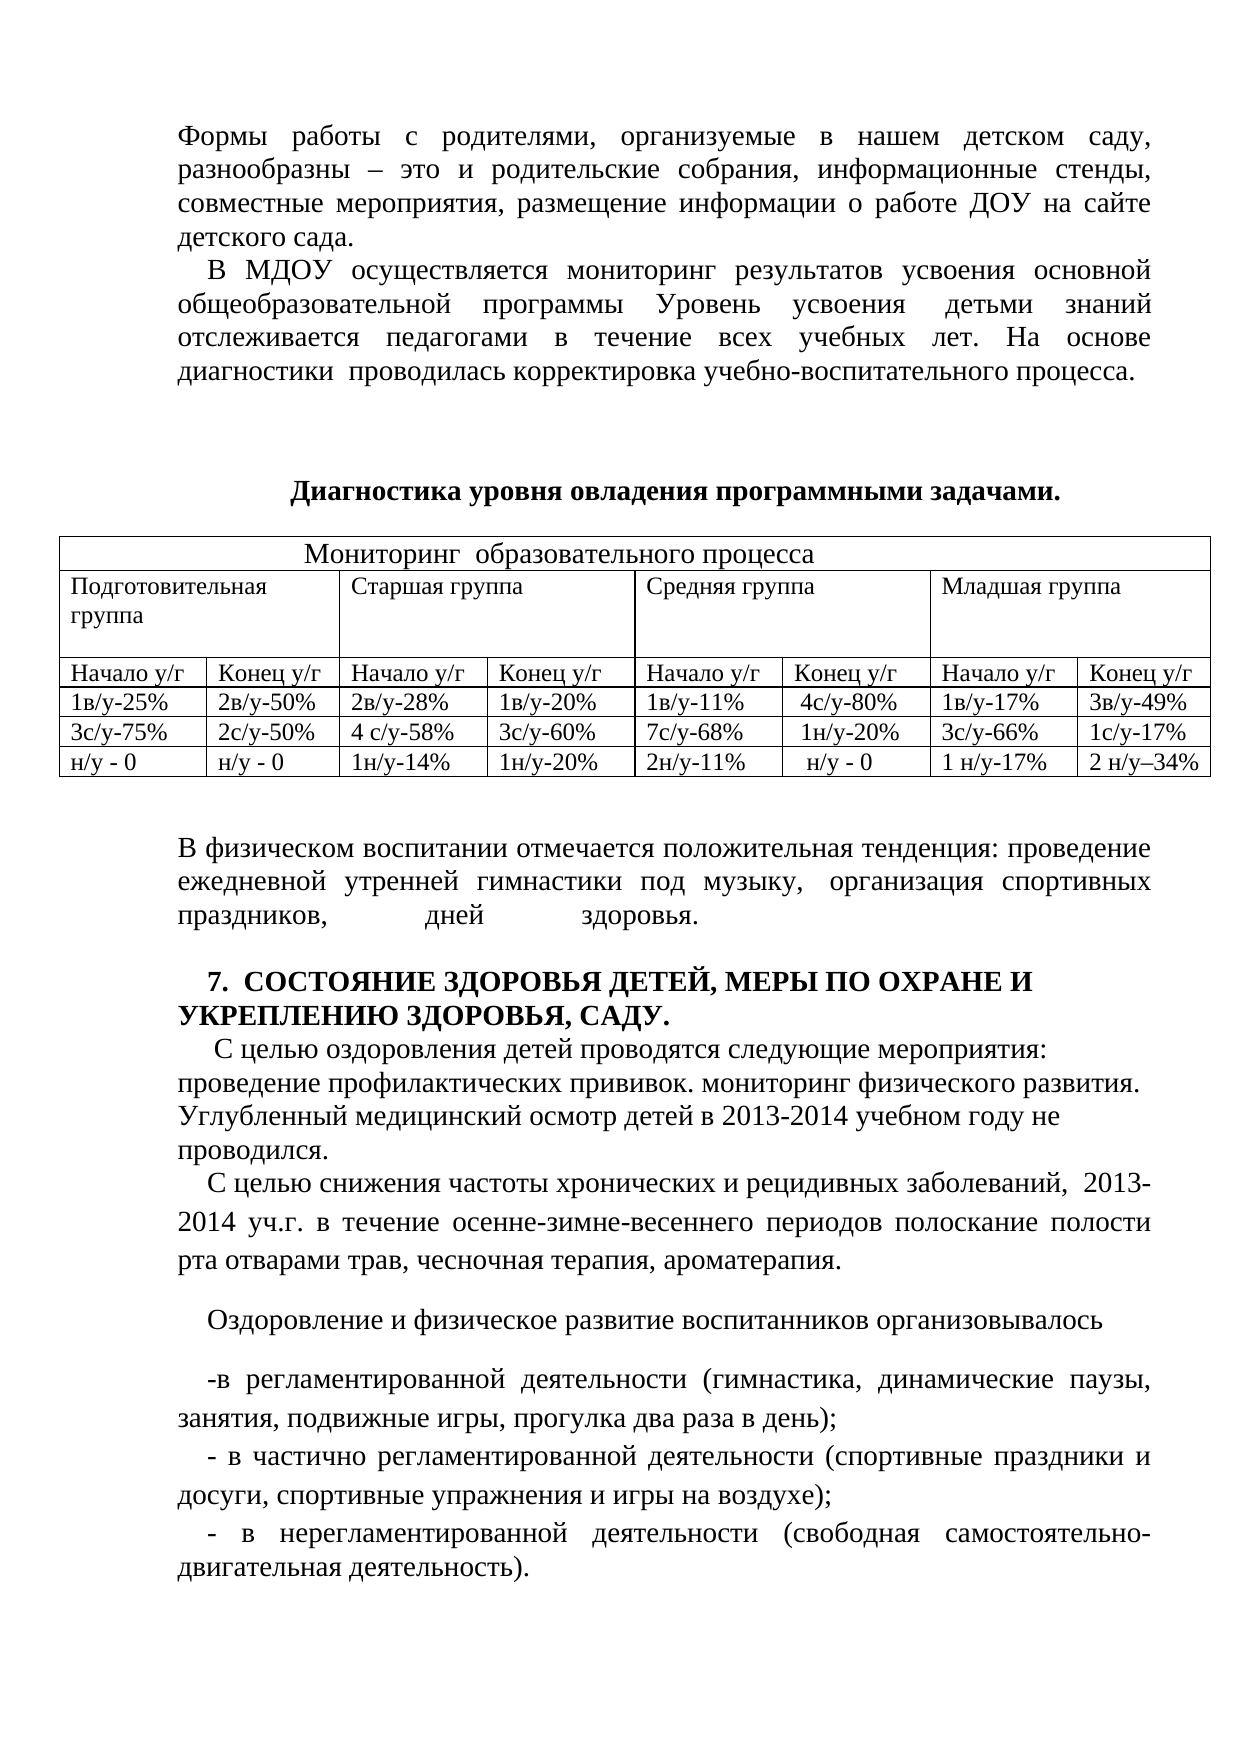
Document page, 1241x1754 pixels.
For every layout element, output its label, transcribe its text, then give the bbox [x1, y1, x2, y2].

table_cell 1с/у-17% [1078, 717, 1210, 746]
table_cell 2в/у-50% [207, 688, 339, 716]
text С целью снижения частоты хронических и рецидивных заболеваний, 2013-2014 уч.г. в течение осенне-зимне-весеннего периодов полоскание полости рта отварами трав, чесночная терапия, ароматерапия. [177, 1165, 1152, 1276]
table_cell 4 с/у-58% [340, 717, 487, 746]
text 7. СОСТОЯНИЕ ЗДОРОВЬЯ ДЕТЕЙ, МЕРЫ ПО ОХРАНЕ И УКРЕПЛЕНИЮ ЗДОРОВЬЯ, САДУ. С целью оздоровления детей проводятся следующие мероприятия: проведение профилактических прививок. мониторинг физического развития. Углубленный медицинский осмотр детей в 2013-2014 учебном году не проводился. [177, 964, 1152, 1165]
table_cell 1н/у-20% [488, 747, 634, 776]
table_cell 1в/у-17% [931, 688, 1077, 716]
text - в нерегламентированной деятельности (свободная самостоятельно-двигательная деятельность). [177, 1515, 1152, 1582]
table_cell Начало у/г [636, 658, 782, 686]
table_cell 2 н/у–34% [1078, 747, 1210, 776]
table_cell н/у - 0 [60, 747, 206, 776]
list -в регламентированной деятельности (гимнастика, динамические паузы, занятия, подвижные игры, прогулка два раза в день); [177, 1361, 1152, 1433]
table_cell 2н/у-11% [636, 747, 782, 776]
table_cell н/у - 0 [207, 747, 339, 776]
table_cell Конец у/г [488, 658, 634, 686]
table_cell 3с/у-66% [931, 717, 1077, 746]
table_cell Подготовительная группа [60, 571, 339, 657]
table_cell 1в/у-20% [488, 688, 634, 716]
table_cell Конец у/г [1078, 658, 1210, 686]
table_cell 2с/у-50% [207, 717, 339, 746]
table_cell Начало у/г [931, 658, 1077, 686]
table_cell Младшая группа [931, 571, 1210, 657]
table_cell 7с/у-68% [636, 717, 782, 746]
table_cell 3с/у-75% [60, 717, 206, 746]
table_cell Средняя группа [636, 571, 930, 657]
table_cell н/у - 0 [783, 747, 930, 776]
table_cell Старшая группа [340, 571, 634, 657]
text Оздоровление и физическое развитие воспитанников организовывалось [177, 1302, 1152, 1335]
table_cell 1в/у-25% [60, 688, 206, 716]
table_cell 3в/у-49% [1078, 688, 1210, 716]
table_cell 3с/у-60% [488, 717, 634, 746]
table_cell 2в/у-28% [340, 688, 487, 716]
list - в частично регламентированной деятельности (спортивные праздники и досуги, спортивные упражнения и игры на воздухе); [177, 1438, 1152, 1510]
table_header Мониторинг образовательного процесса [60, 537, 1210, 570]
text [177, 118, 1152, 252]
table_cell Конец у/г [783, 658, 930, 686]
text Диагностика уровня овладения программными задачами. [177, 473, 1152, 506]
table_cell 1н/у-20% [783, 717, 930, 746]
text В физическом воспитании отмечается положительная тенденция: проведение ежедневной утренней гимнастики под музыку, организация спортивных праздников, дней здоровья. [177, 830, 1152, 964]
table_cell 1 н/у-17% [931, 747, 1077, 776]
table_cell 4с/у-80% [783, 688, 930, 716]
table_cell 1н/у-14% [340, 747, 487, 776]
table_cell Конец у/г [207, 658, 339, 686]
table_cell 1в/у-11% [636, 688, 782, 716]
table_cell Начало у/г [60, 658, 206, 686]
table_cell Начало у/г [340, 658, 487, 686]
text В МДОУ осуществляется мониторинг результатов усвоения основной общеобразовательной программы Уровень усвоения детьми знаний отслеживается педагогами в течение всех учебных лет. На основе диагностики проводилась корректировка учебно-воспитательного процесса. [177, 252, 1152, 386]
